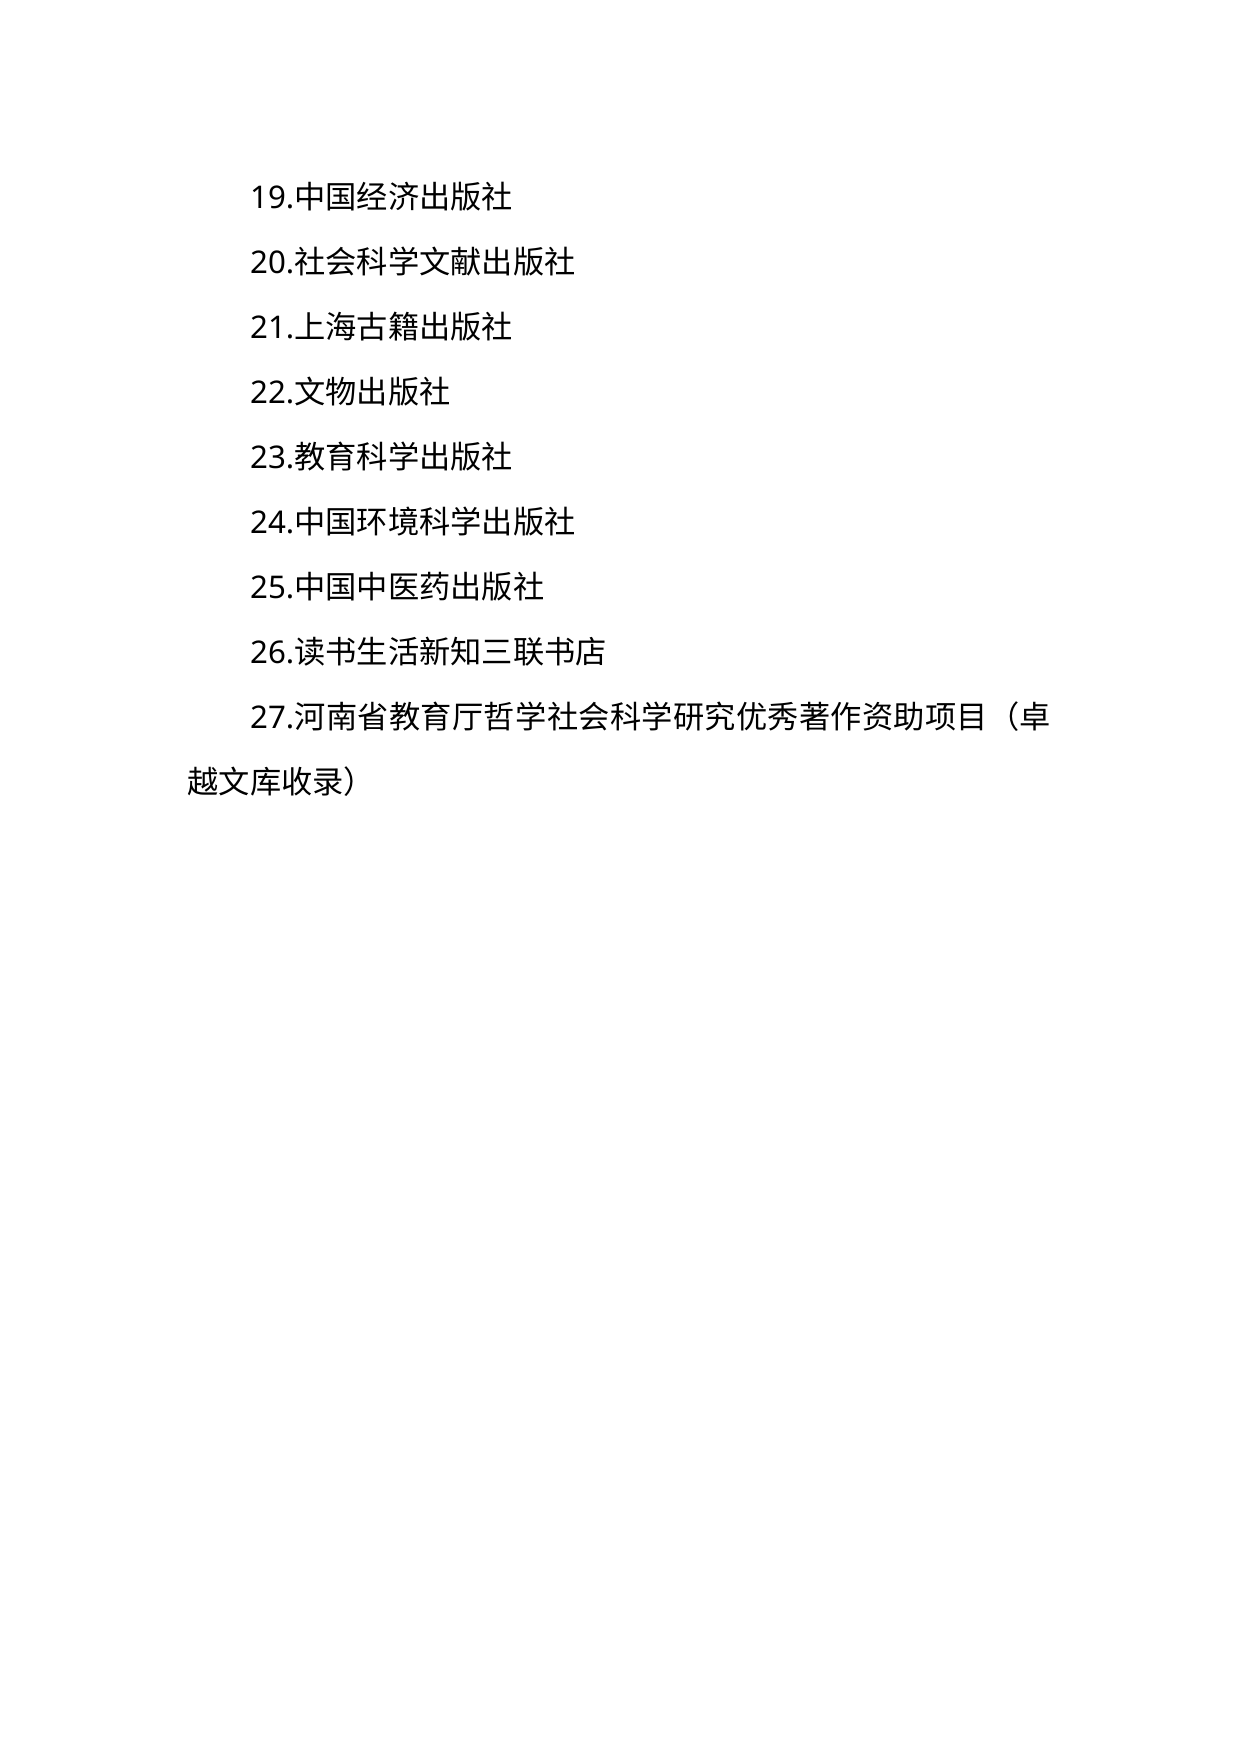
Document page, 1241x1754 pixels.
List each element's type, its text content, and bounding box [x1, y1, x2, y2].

text 25.中国中医药出版社 [187, 552, 1053, 617]
text 27.河南省教育厅哲学社会科学研究优秀著作资助项目（卓越文库收录） [187, 682, 1053, 812]
text 24.中国环境科学出版社 [187, 487, 1053, 552]
text 23.教育科学出版社 [187, 422, 1053, 487]
text 26.读书生活新知三联书店 [187, 617, 1053, 682]
text 21.上海古籍出版社 [187, 292, 1053, 357]
text 22.文物出版社 [187, 357, 1053, 422]
text 19.中国经济出版社 [187, 162, 1053, 227]
text 20.社会科学文献出版社 [187, 227, 1053, 292]
